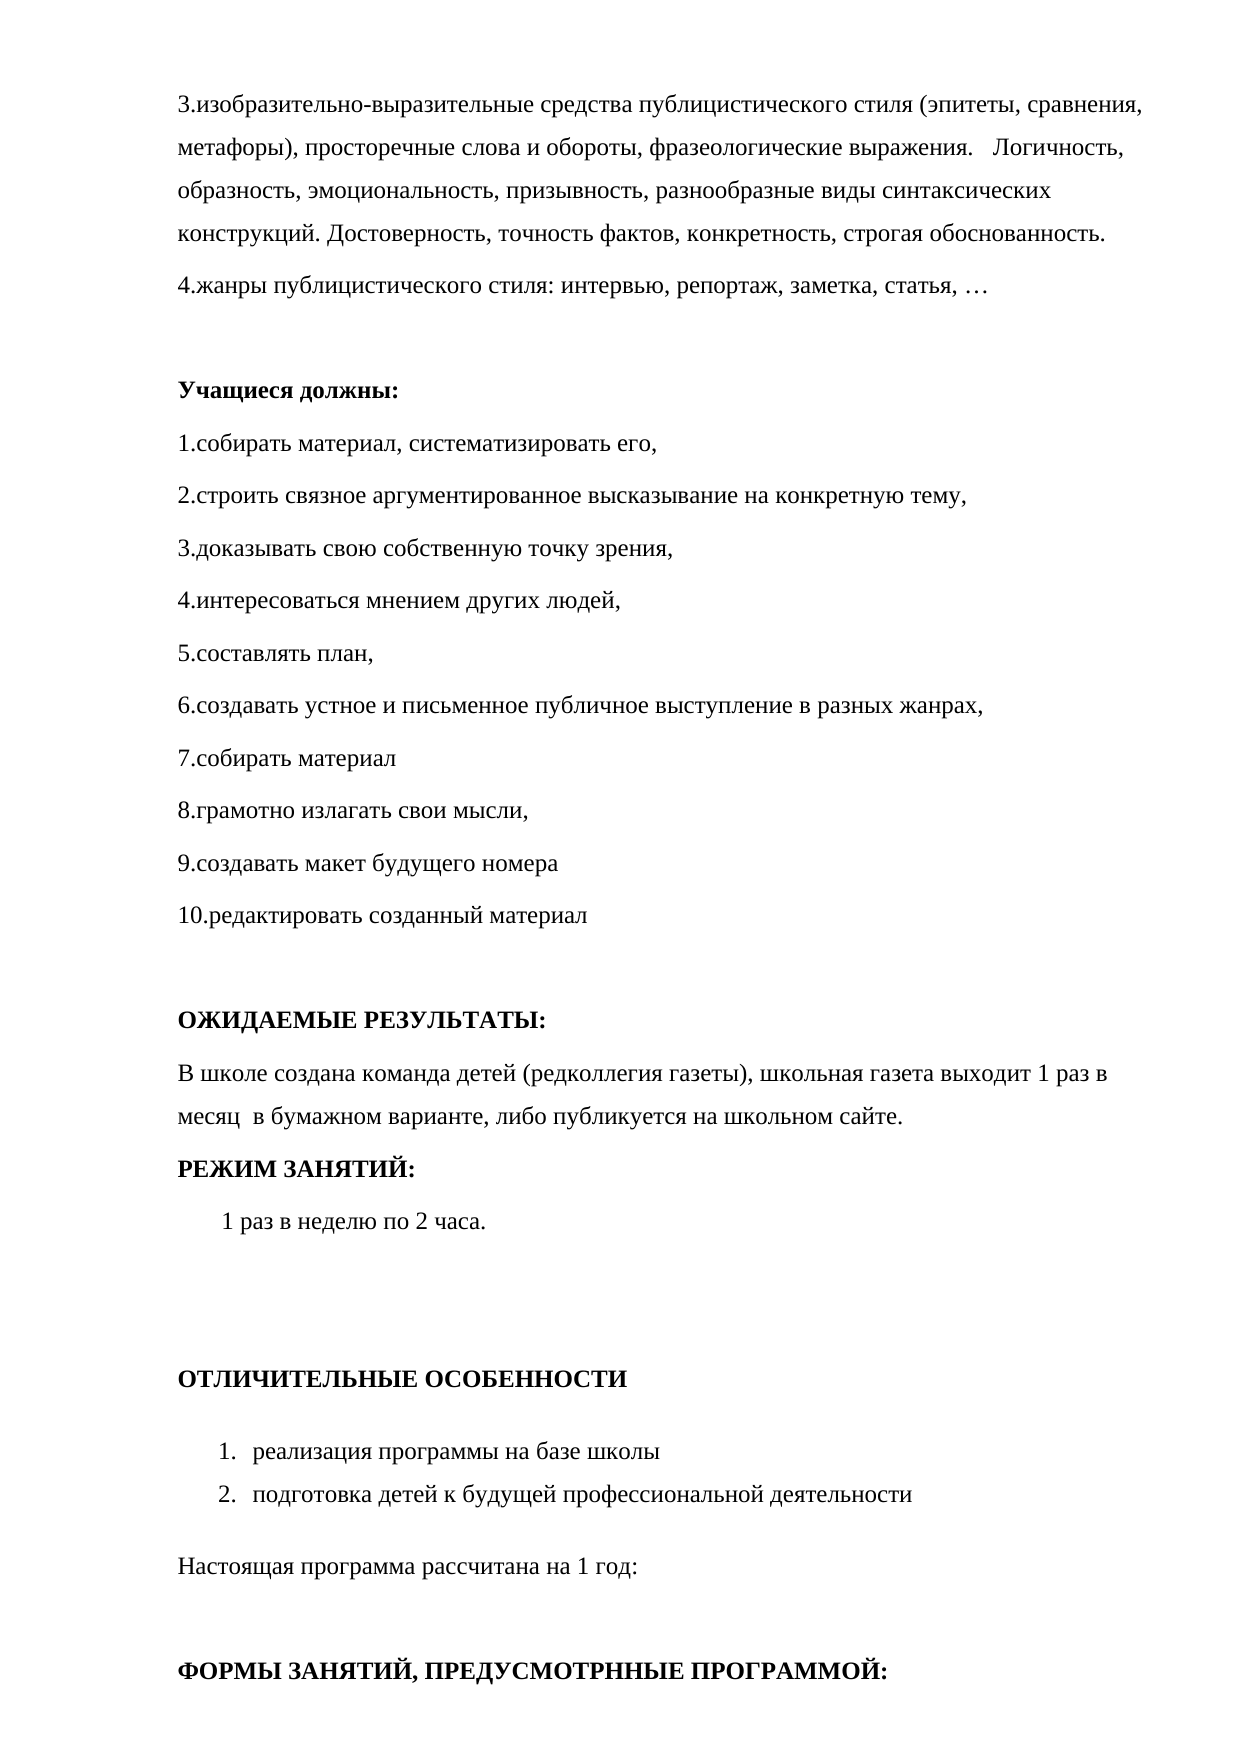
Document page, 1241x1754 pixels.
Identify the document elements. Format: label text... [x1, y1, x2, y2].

text ФОРМЫ ЗАНЯТИЙ, ПРЕДУСМОТРННЫЕ ПРОГРАММОЙ: [177, 1656, 1152, 1685]
text 10.редактировать созданный материал [177, 901, 1152, 929]
text 4.интересоваться мнением других людей, [177, 586, 1152, 614]
text 6.создавать устное и письменное публичное выступление в разных жанрах, [177, 691, 1152, 719]
text 3.доказывать свою собственную точку зрения, [177, 533, 1152, 562]
text 1 раз в неделю по 2 часа. [177, 1206, 1152, 1235]
text 1.собирать материал, систематизировать его, [177, 428, 1152, 457]
text РЕЖИМ ЗАНЯТИЙ: [177, 1154, 1152, 1182]
text 9.создавать макет будущего номера [177, 848, 1152, 877]
text 4.жанры публицистического стиля: интервью, репортаж, заметка, статья, … [177, 271, 1152, 299]
text В школе создана команда детей (редколлегия газеты), школьная газета выходит 1 раз в месяц в бумажном варианте, либо публикуется на школьном сайте. [177, 1058, 1152, 1130]
text 7.собирать материал [177, 743, 1152, 772]
text 5.составлять план, [177, 638, 1152, 667]
text ОТЛИЧИТЕЛЬНЫЕ ОСОБЕННОСТИ [177, 1364, 1152, 1392]
text 2.строить связное аргументированное высказывание на конкретную тему, [177, 481, 1152, 509]
text Настоящая программа рассчитана на 1 год: [177, 1551, 1152, 1580]
text Учащиеся должны: [177, 376, 1152, 404]
list реализация программы на базе школы [218, 1436, 1152, 1465]
text ОЖИДАЕМЫЕ РЕЗУЛЬТАТЫ: [177, 1006, 1152, 1034]
text 3.изобразительно-выразительные средства публицистического стиля (эпитеты, сравнения, метафоры), просторечные слова и обороты, фразеологические выражения. Логичность, образность, эмоциональность, призывность, разнообразные виды синтаксических конструкций. Достоверность, точность фактов, конкретность, строгая обоснованность. [177, 89, 1152, 247]
text 8.грамотно излагать свои мысли, [177, 796, 1152, 824]
list подготовка детей к будущей профессиональной деятельности [218, 1479, 1152, 1508]
